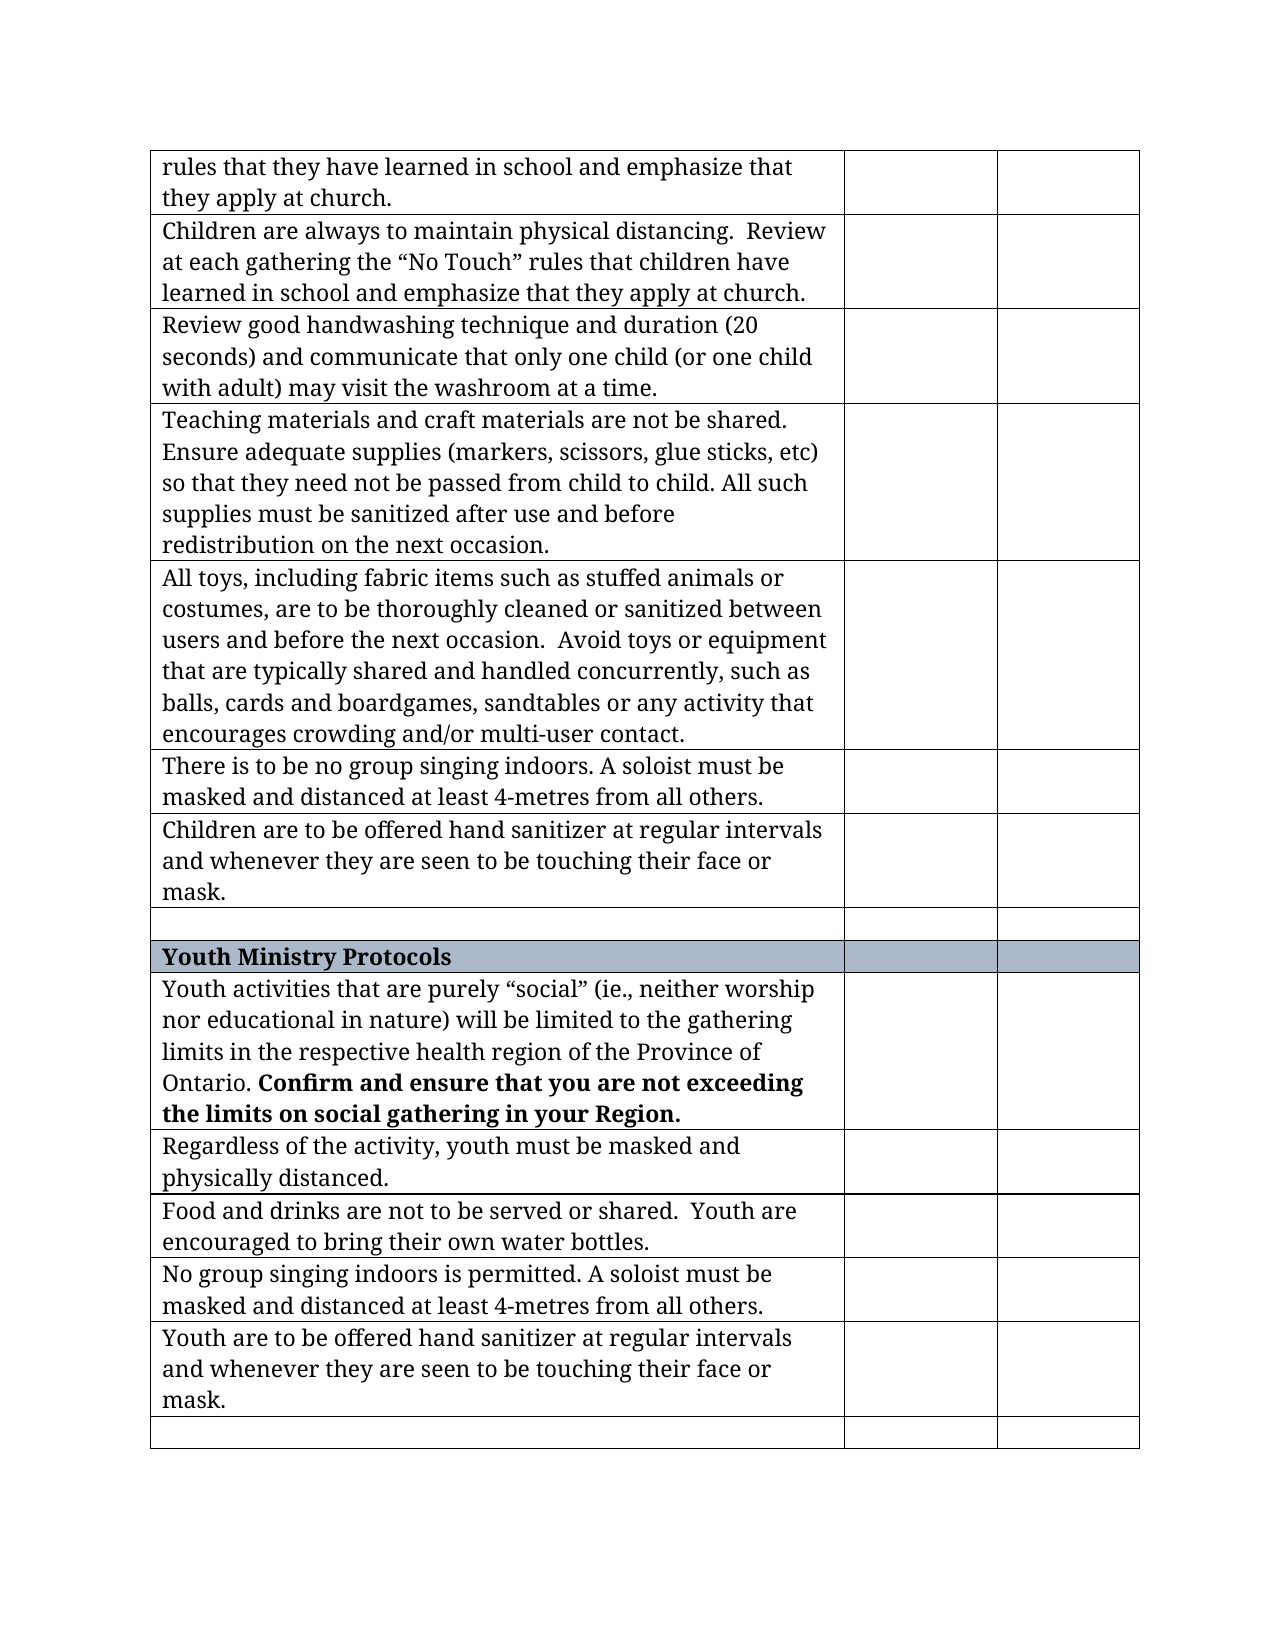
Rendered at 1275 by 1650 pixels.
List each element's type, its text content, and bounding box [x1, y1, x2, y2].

table_cell Youth Ministry Protocols [151, 941, 844, 972]
table_cell No group singing indoors is permitted. A soloist must be masked and distanced at least 4-metres from all others. [151, 1258, 844, 1321]
table_cell [845, 1258, 997, 1321]
table_cell Teaching materials and craft materials are not be shared. Ensure adequate supplies (markers, scissors, glue sticks, etc) so that they need not be passed from child to child. All such supplies must be sanitized after use and before redistribution on the next occasion. [151, 404, 844, 560]
table_cell [998, 404, 1139, 560]
table_cell [845, 1417, 997, 1448]
table_cell [998, 215, 1139, 308]
table_cell [998, 908, 1139, 939]
table_cell [151, 1417, 844, 1448]
table_cell [845, 151, 997, 213]
table_cell [998, 941, 1139, 972]
table_cell [998, 973, 1139, 1129]
table_cell [998, 814, 1139, 907]
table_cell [151, 151, 844, 213]
table_cell Children are always to maintain physical distancing. Review at each gathering the “No Touch” rules that children have learned in school and emphasize that they apply at church. [151, 215, 844, 308]
table_cell [151, 908, 844, 939]
table_cell [998, 1130, 1139, 1193]
table_cell Children are to be offered hand sanitizer at regular intervals and whenever they are seen to be touching their face or mask. [151, 814, 844, 907]
table_cell [845, 941, 997, 972]
table_header Food and drinks are not to be served or shared. Youth are encouraged to bring their own water bottles. [151, 1195, 844, 1257]
table_cell [845, 309, 997, 403]
table_cell [998, 750, 1139, 812]
table_cell [845, 973, 997, 1129]
table_cell Regardless of the activity, youth must be masked and physically distanced. [151, 1130, 844, 1193]
table_cell [998, 151, 1139, 213]
table_cell Review good handwashing technique and duration (20 seconds) and communicate that only one child (or one child with adult) may visit the washroom at a time. [151, 309, 844, 403]
table_cell [998, 1322, 1139, 1416]
table_header [845, 1195, 997, 1257]
table_cell Youth are to be offered hand sanitizer at regular intervals and whenever they are seen to be touching their face or mask. [151, 1322, 844, 1416]
table_cell Youth activities that are purely “social” (ie., neither worship nor educational in nature) will be limited to the gathering limits in the respective health region of the Province of Ontario. Confirm and ensure that you are not exceeding the limits on social gathering in your Region. [151, 973, 844, 1129]
table_cell [845, 908, 997, 939]
table_cell [998, 561, 1139, 749]
table_cell [998, 1258, 1139, 1321]
table_cell [845, 1130, 997, 1193]
table_cell [845, 750, 997, 812]
table_cell [845, 404, 997, 560]
table_cell [845, 1322, 997, 1416]
table_cell There is to be no group singing indoors. A soloist must be masked and distanced at least 4-metres from all others. [151, 750, 844, 812]
table_cell [998, 309, 1139, 403]
table_header [998, 1195, 1139, 1257]
table_cell [845, 814, 997, 907]
table_cell All toys, including fabric items such as stuffed animals or costumes, are to be thoroughly cleaned or sanitized between users and before the next occasion. Avoid toys or equipment that are typically shared and handled concurrently, such as balls, cards and boardgames, sandtables or any activity that encourages crowding and/or multi-user contact. [151, 561, 844, 749]
table_cell [845, 215, 997, 308]
table_cell [998, 1417, 1139, 1448]
table_cell [845, 561, 997, 749]
